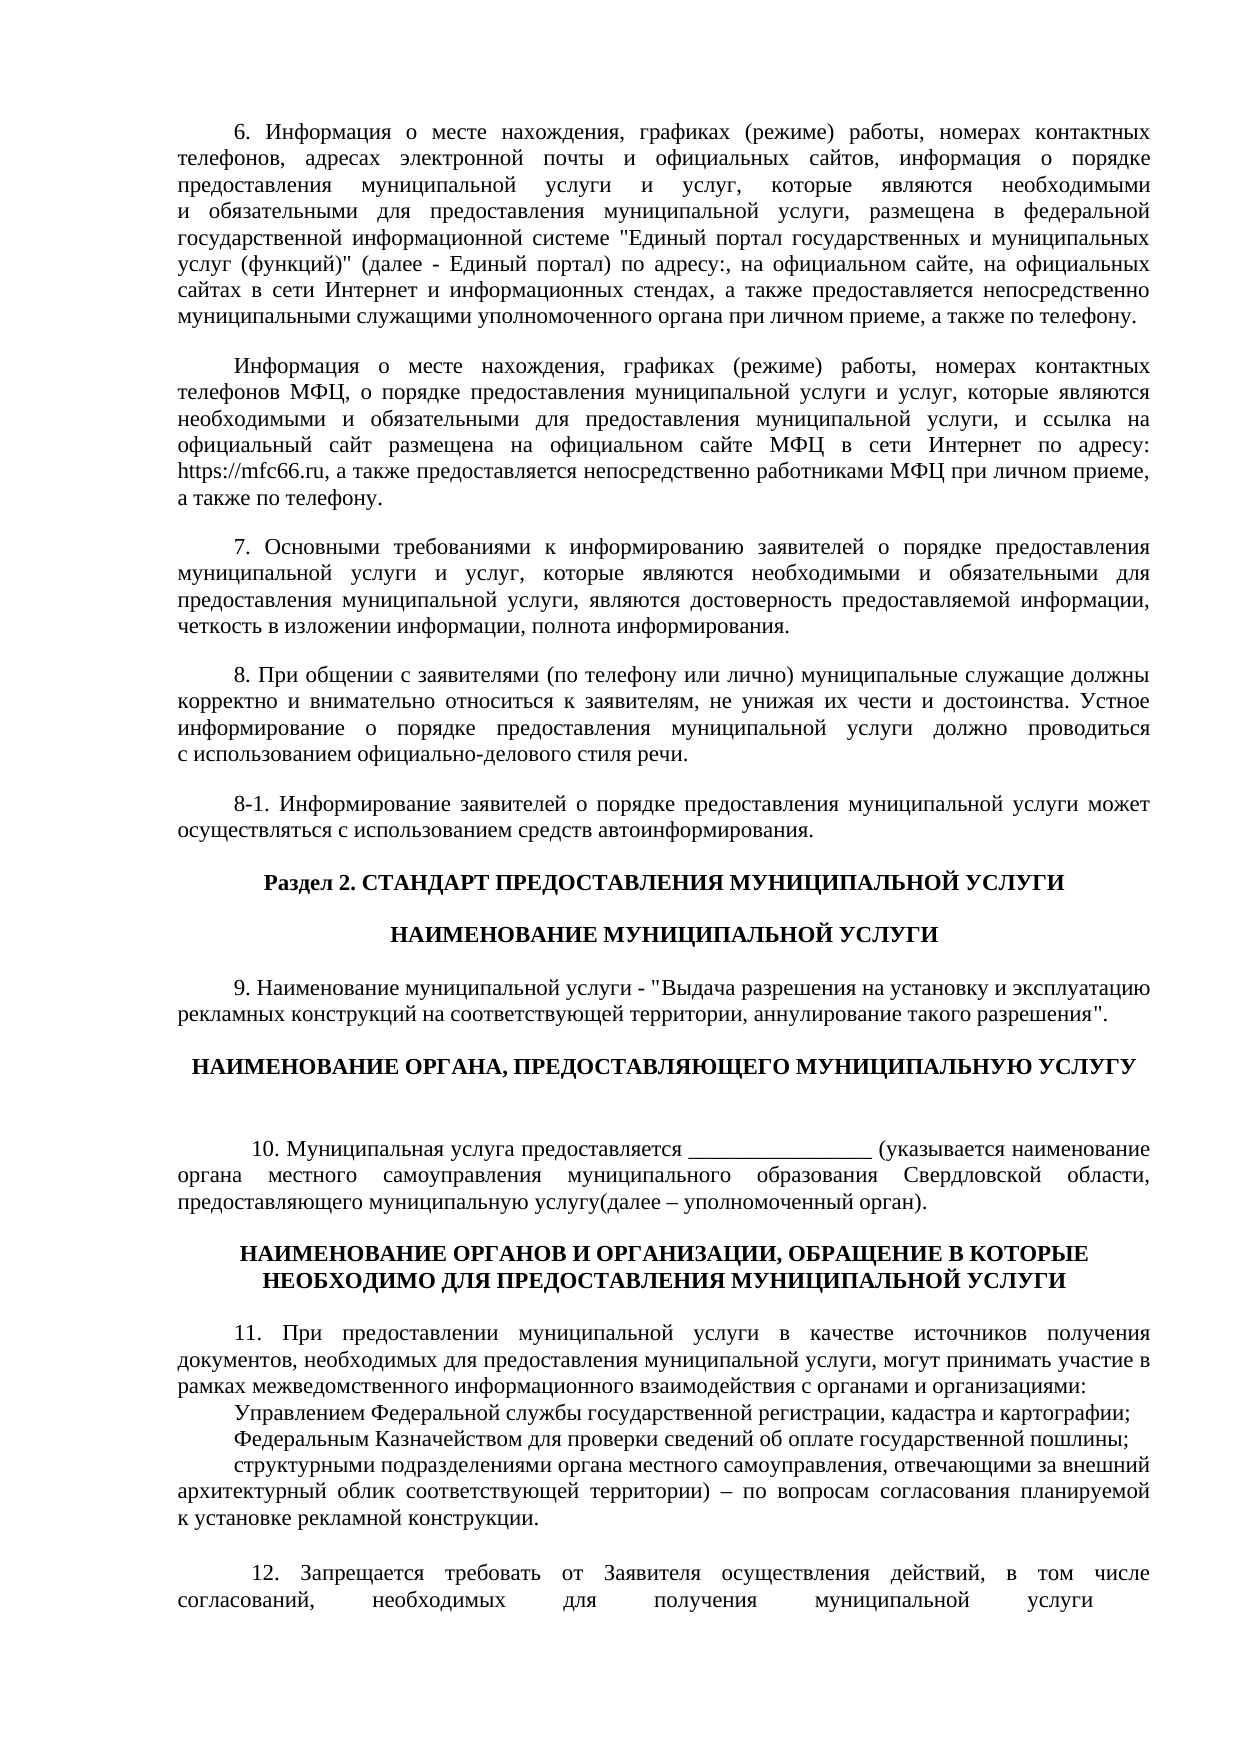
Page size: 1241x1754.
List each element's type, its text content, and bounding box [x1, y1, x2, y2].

text 7. Основными требованиями к информированию заявителей о порядке предоставления муниципальной услуги и услуг, которые являются необходимыми и обязательными для предоставления муниципальной услуги, являются достоверность предоставляемой информации, четкость в изложении информации, полнота информирования. [177, 533, 1152, 638]
text 8-1. Информирование заявителей о порядке предоставления муниципальной услуги может осуществляться с использованием средств автоинформирования. [177, 789, 1152, 842]
title НЕОБХОДИМО ДЛЯ ПРЕДОСТАВЛЕНИЯ МУНИЦИПАЛЬНОЙ УСЛУГИ [177, 1267, 1152, 1293]
text структурными подразделениями органа местного самоуправления, отвечающими за внешний архитектурный облик соответствующей территории) – по вопросам согласования планируемой к установке рекламной конструкции. [177, 1451, 1152, 1530]
text Федеральным Казначейством для проверки сведений об оплате государственной пошлины; [177, 1425, 1152, 1451]
text Управлением Федеральной службы государственной регистрации, кадастра и картографии; [177, 1398, 1152, 1425]
text Информация о месте нахождения, графиках (режиме) работы, номерах контактных телефонов МФЦ, о порядке предоставления муниципальной услуги и услуг, которые являются необходимыми и обязательными для предоставления муниципальной услуги, и ссылка на официальный сайт размещена на официальном сайте МФЦ в сети Интернет по адресу: https://mfc66.ru, а также предоставляется непосредственно работниками МФЦ при личном приеме, а также по телефону. [177, 352, 1152, 510]
text 10. Муниципальная услуга предоставляется ________________ (указывается наименование органа местного самоуправления муниципального образования Свердловской области, предоставляющего муниципальную услугу(далее – уполномоченный орган). [177, 1135, 1152, 1214]
text 8. При общении с заявителями (по телефону или лично) муниципальные служащие должны корректно и внимательно относиться к заявителям, не унижая их чести и достоинства. Устное информирование о порядке предоставления муниципальной услуги должно проводиться с использованием официально-делового стиля речи. [177, 661, 1152, 767]
title НАИМЕНОВАНИЕ ОРГАНА, ПРЕДОСТАВЛЯЮЩЕГО МУНИЦИПАЛЬНУЮ УСЛУГУ [177, 1053, 1152, 1079]
title Раздел 2. СТАНДАРТ ПРЕДОСТАВЛЕНИЯ МУНИЦИПАЛЬНОЙ УСЛУГИ [177, 869, 1152, 895]
title НАИМЕНОВАНИЕ МУНИЦИПАЛЬНОЙ УСЛУГИ [177, 921, 1152, 948]
text 11. При предоставлении муниципальной услуги в качестве источников получения документов, необходимых для предоставления муниципальной услуги, могут принимать участие в рамках межведомственного информационного взаимодействия с органами и организациями: [177, 1319, 1152, 1398]
text 6. Информация о месте нахождения, графиках (режиме) работы, номерах контактных телефонов, адресах электронной почты и официальных сайтов, информация о порядке предоставления муниципальной услуги и услуг, которые являются необходимыми и обязательными для предоставления муниципальной услуги, размещена в федеральной государственной информационной системе "Единый портал государственных и муниципальных услуг (функций)" (далее - Единый портал) по адресу:, на официальном сайте, на официальных сайтах в сети Интернет и информационных стендах, а также предоставляется непосредственно муниципальными служащими уполномоченного органа при личном приеме, а также по телефону. [177, 118, 1152, 329]
title НАИМЕНОВАНИЕ ОРГАНОВ И ОРГАНИЗАЦИИ, ОБРАЩЕНИЕ В КОТОРЫЕ [177, 1240, 1152, 1267]
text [177, 1559, 1152, 1612]
text 9. Наименование муниципальной услуги - "Выдача разрешения на установку и эксплуатацию рекламных конструкций на соответствующей территории, аннулирование такого разрешения". [177, 974, 1152, 1027]
